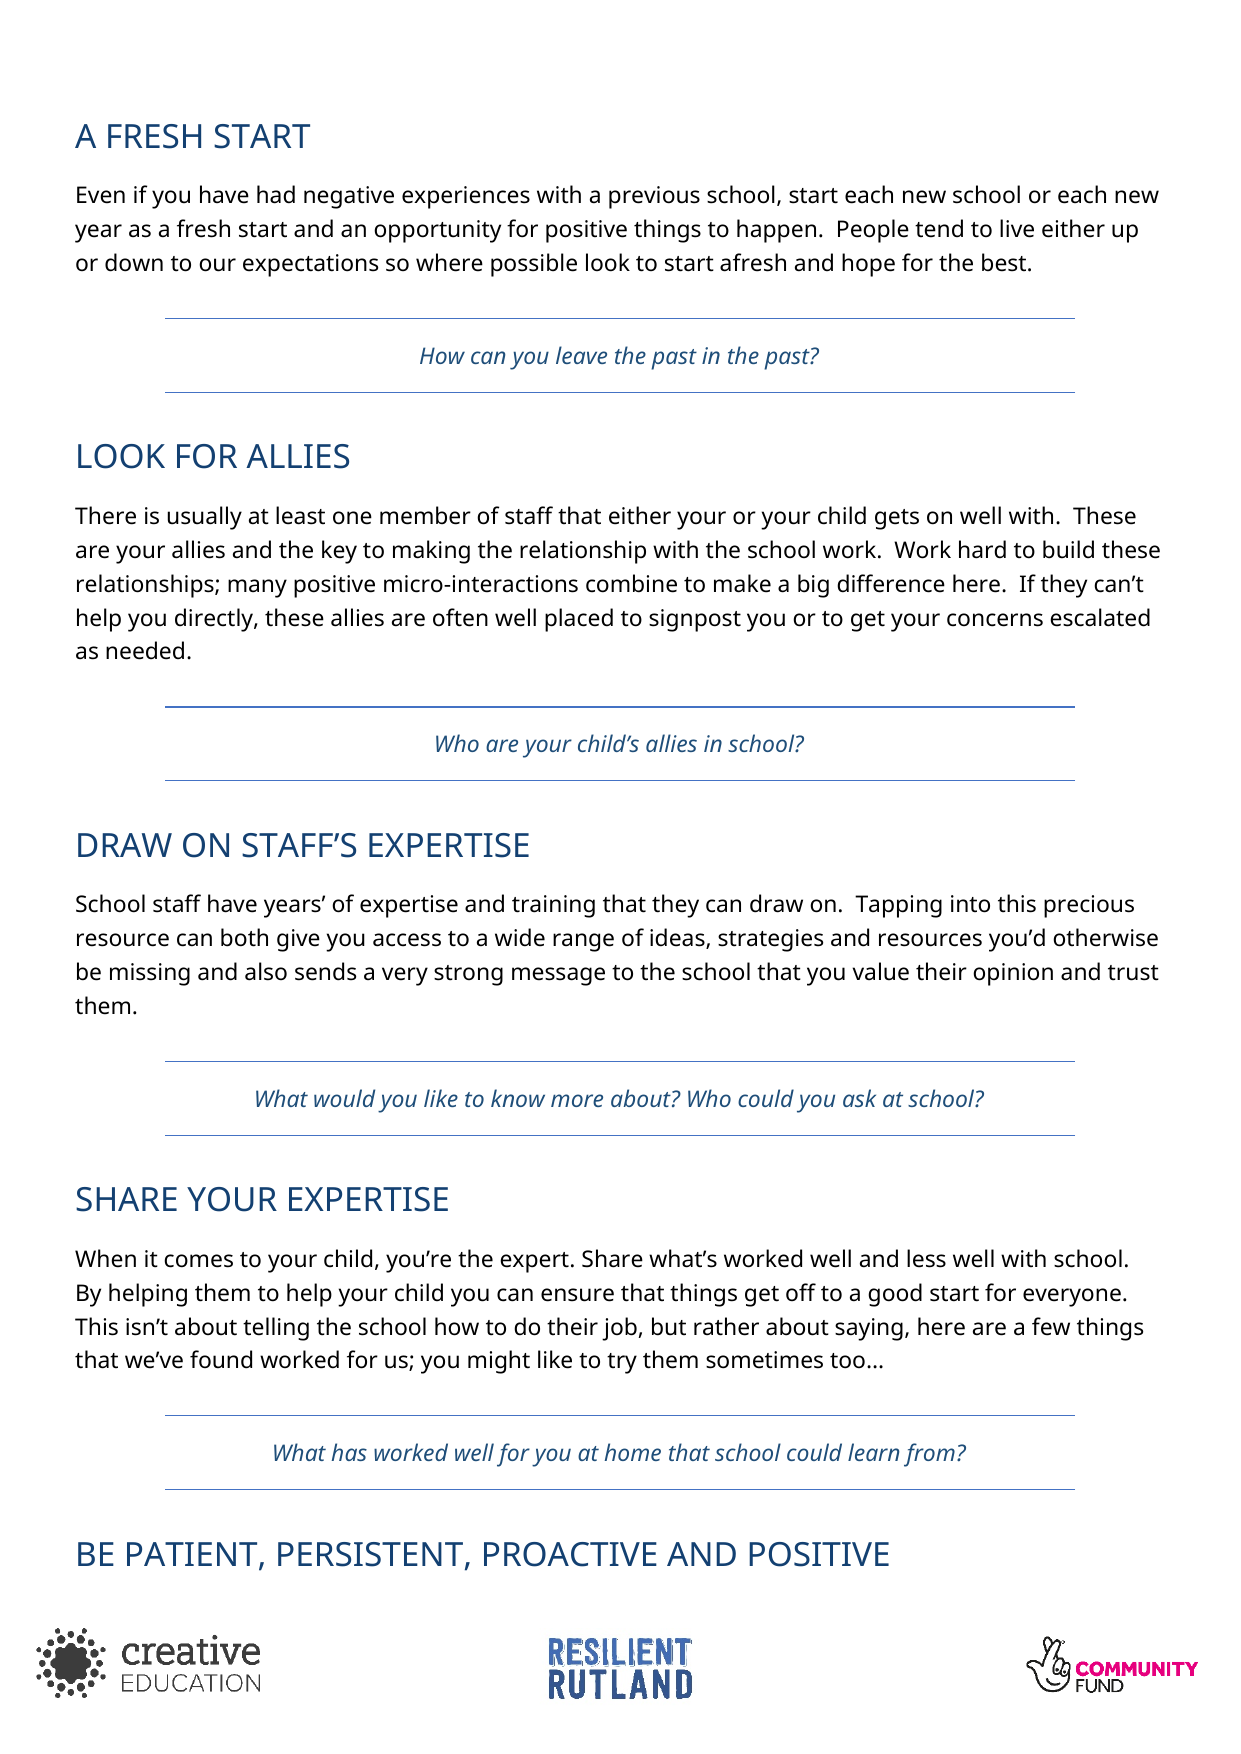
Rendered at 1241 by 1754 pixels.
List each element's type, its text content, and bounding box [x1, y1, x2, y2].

text What would you like to know more about? Who could you ask at school? [165, 1062, 1075, 1135]
subtitle Draw on staff’s expertise [75, 821, 1165, 867]
text When it comes to your child, you’re the expert. Share what’s worked well and less well with school. By helping them to help your child you can ensure that things get off to a good start for everyone. This isn’t about telling the school how to do their job, but rather about saying, here are a few things that we’ve found worked for us; you might like to try them sometimes too… [75, 1243, 1165, 1375]
picture [36, 1628, 260, 1698]
subtitle Be patient, persistent, proactive and positive [75, 1530, 1165, 1576]
text What has worked well for you at home that school could learn from? [165, 1416, 1075, 1489]
text School staff have years’ of expertise and training that they can draw on. Tapping into this precious resource can both give you access to a wide range of ideas, strategies and resources you’d otherwise be missing and also sends a very strong message to the school that you value their opinion and trust them. [75, 888, 1165, 1021]
subtitle Look for allies [75, 433, 1165, 479]
picture [539, 1628, 700, 1708]
text How can you leave the past in the past? [165, 319, 1075, 392]
text Who are your child’s allies in school? [165, 708, 1075, 780]
subtitle Share your expertise [75, 1176, 1165, 1221]
text There is usually at least one member of staff that either your or your child gets on well with. These are your allies and the key to making the relationship with the school work. Work hard to build these relationships; many positive micro-interactions combine to make a big difference here. If they can’t help you directly, these allies are often well placed to signpost you or to get your concerns escalated as needed. [75, 500, 1165, 666]
text Even if you have had negative experiences with a previous school, start each new school or each new year as a fresh start and an opportunity for positive things to happen. People tend to live either up or down to our expectations so where possible look to start afresh and hope for the best. [75, 179, 1165, 278]
picture [998, 1608, 1226, 1720]
subtitle A Fresh Start [75, 112, 1165, 158]
